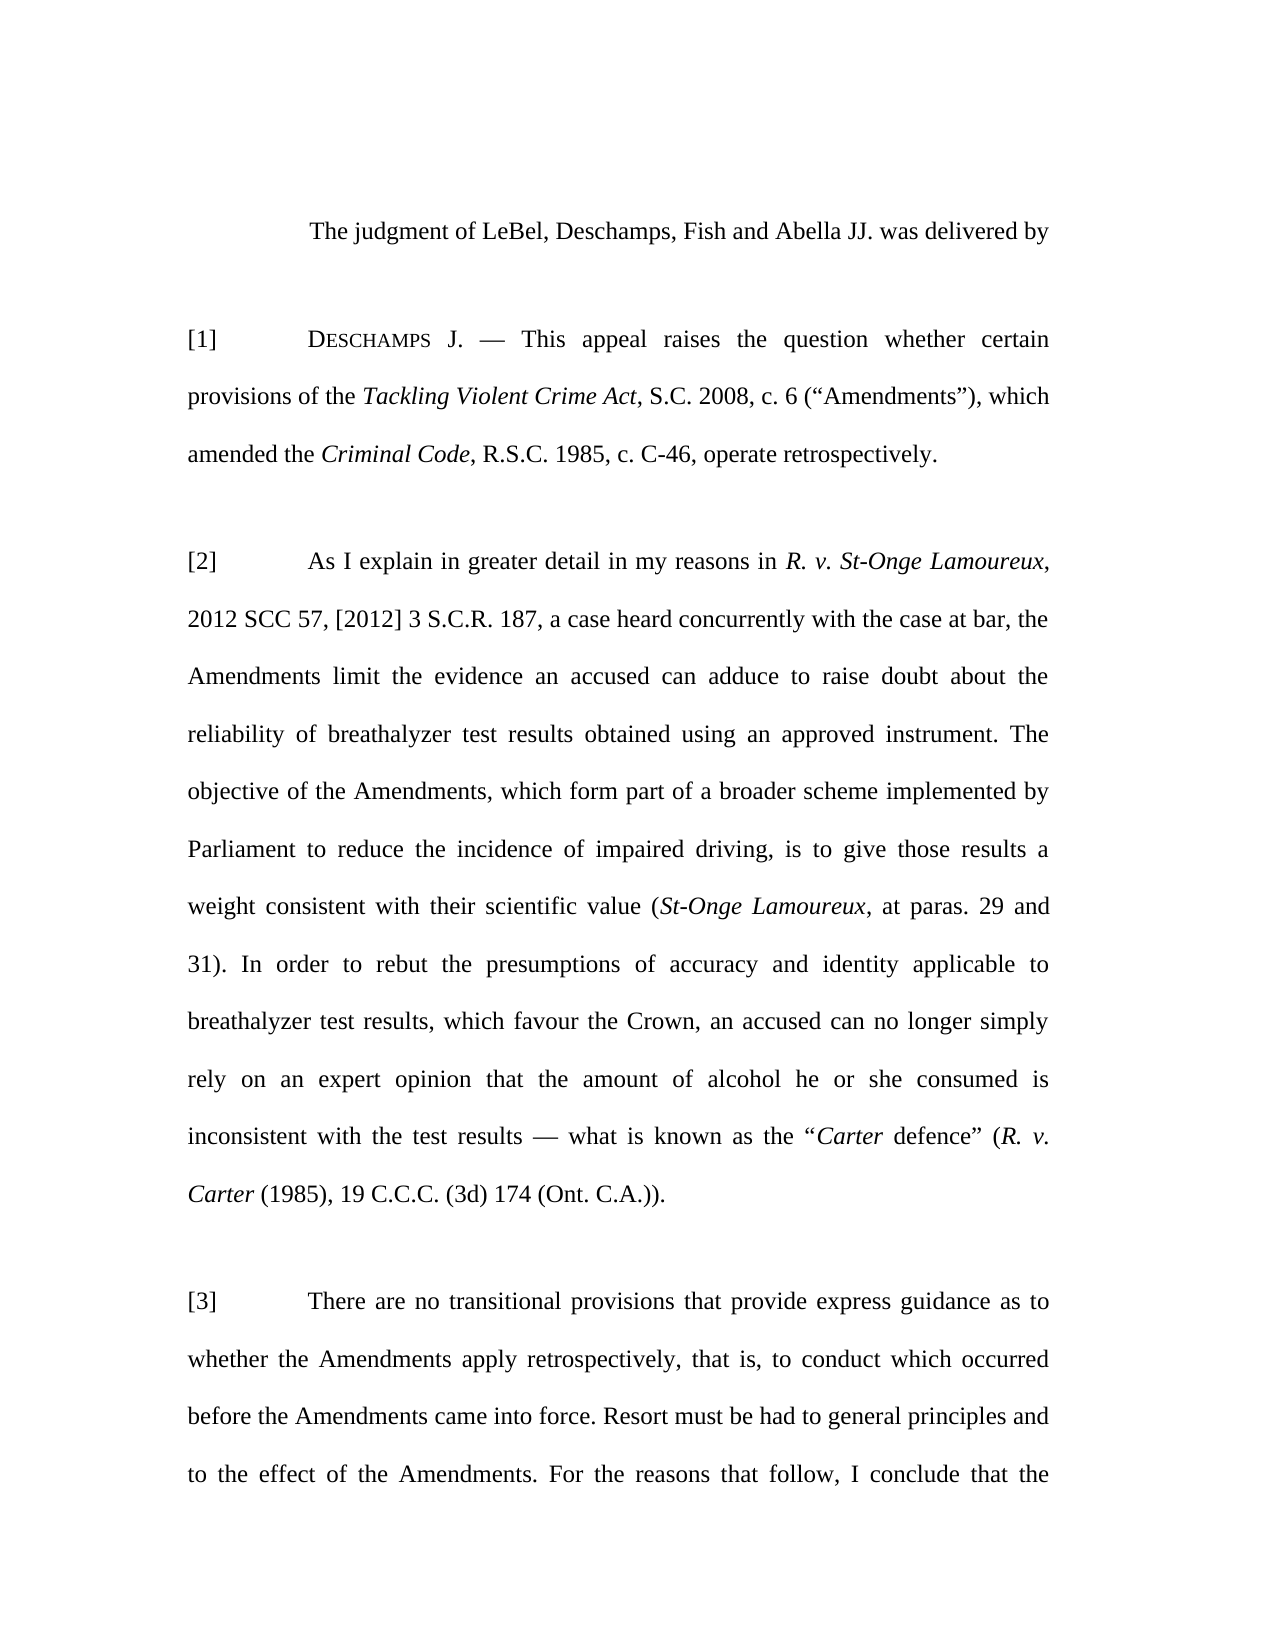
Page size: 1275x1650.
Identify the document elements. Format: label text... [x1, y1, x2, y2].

text The judgment of LeBel, Deschamps, Fish and Abella JJ. was delivered by [187, 216, 1050, 245]
text Deschamps J. — This appeal raises the question whether certain provisions of the Tackling Violent Crime Act, S.C. 2008, c. 6 (“Amendments”), which amended the Criminal Code, R.S.C. 1985, c. C-46, operate retrospectively. [187, 324, 1050, 468]
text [187, 1286, 1050, 1488]
text As I explain in greater detail in my reasons in R. v. St-Onge Lamoureux, 2012 SCC 57, [2012] 3 S.C.R. 187, a case heard concurrently with the case at bar, the Amendments limit the evidence an accused can adduce to raise doubt about the reliability of breathalyzer test results obtained using an approved instrument. The objective of the Amendments, which form part of a broader scheme implemented by Parliament to reduce the incidence of impaired driving, is to give those results a weight consistent with their scientific value (St-Onge Lamoureux, at paras. 29 and 31). In order to rebut the presumptions of accuracy and identity applicable to breathalyzer test results, which favour the Crown, an accused can no longer simply rely on an expert opinion that the amount of alcohol he or she consumed is inconsistent with the test results — what is known as the “Carter defence” (R. v. Carter (1985), 19 C.C.C. (3d) 174 (Ont. C.A.)). [187, 546, 1050, 1208]
